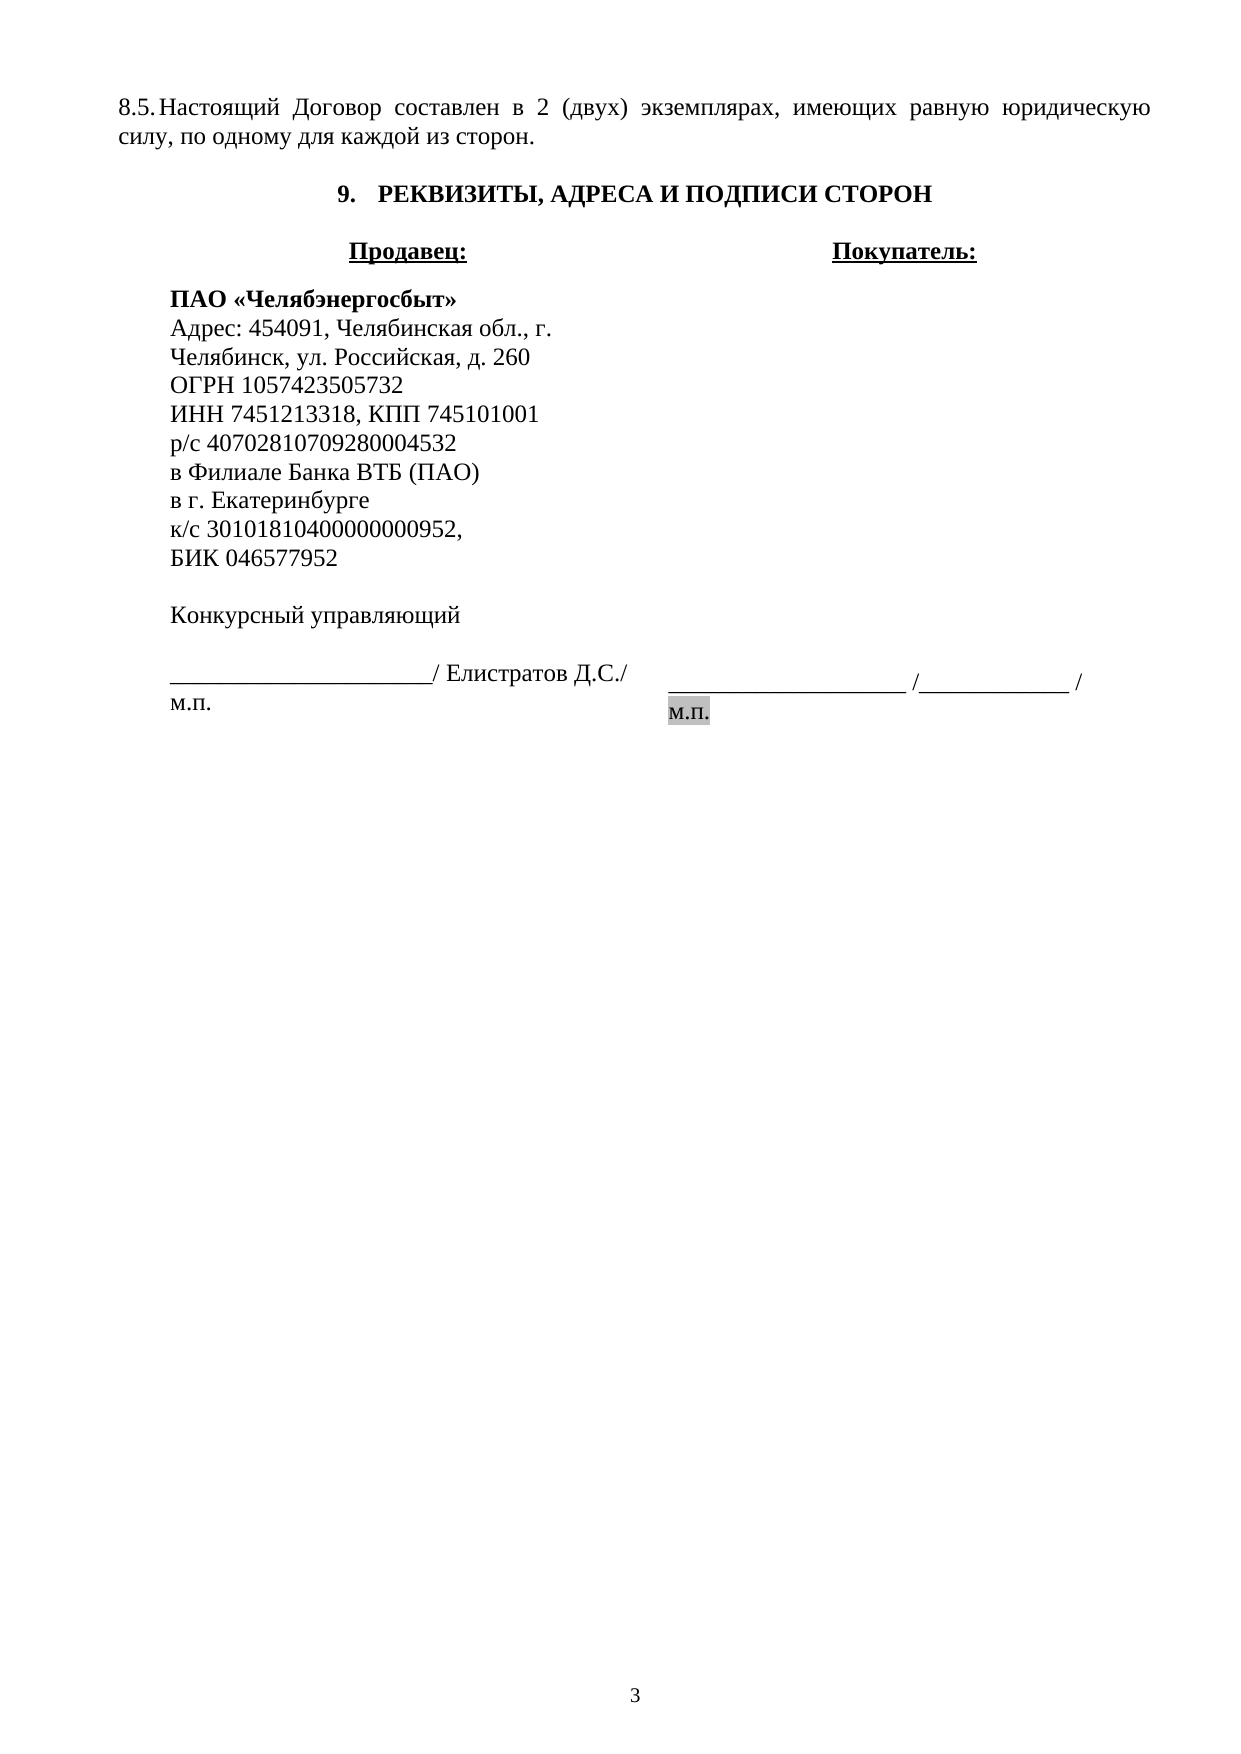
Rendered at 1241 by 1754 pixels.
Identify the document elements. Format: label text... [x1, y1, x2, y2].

table_cell ___________________ /____________ / м.п. [657, 265, 1152, 725]
table_header Покупатель: [657, 236, 1152, 265]
list Настоящий Договор составлен в 2 (двух) экземплярах, имеющих равную юридическую силу, по одному для каждой из сторон. [118, 92, 1152, 150]
table_header Продавец: [159, 236, 657, 265]
list РЕКВИЗИТЫ, АДРЕСА И ПОДПИСИ СТОРОН [118, 179, 1152, 207]
table_cell ПАО «Челябэнергосбыт» Адрес: 454091, Челябинская обл., г. Челябинск, ул. Российская, д. 260 ОГРН 1057423505732 ИНН 7451213318, КПП 745101001 р/с 40702810709280004532 в Филиале Банка ВТБ (ПАО) в г. Екатеринбурге к/с 30101810400000000952, БИК 046577952 Конкурсный управляющий _____________________/ Елистратов Д.С./ м.п. [159, 265, 657, 725]
